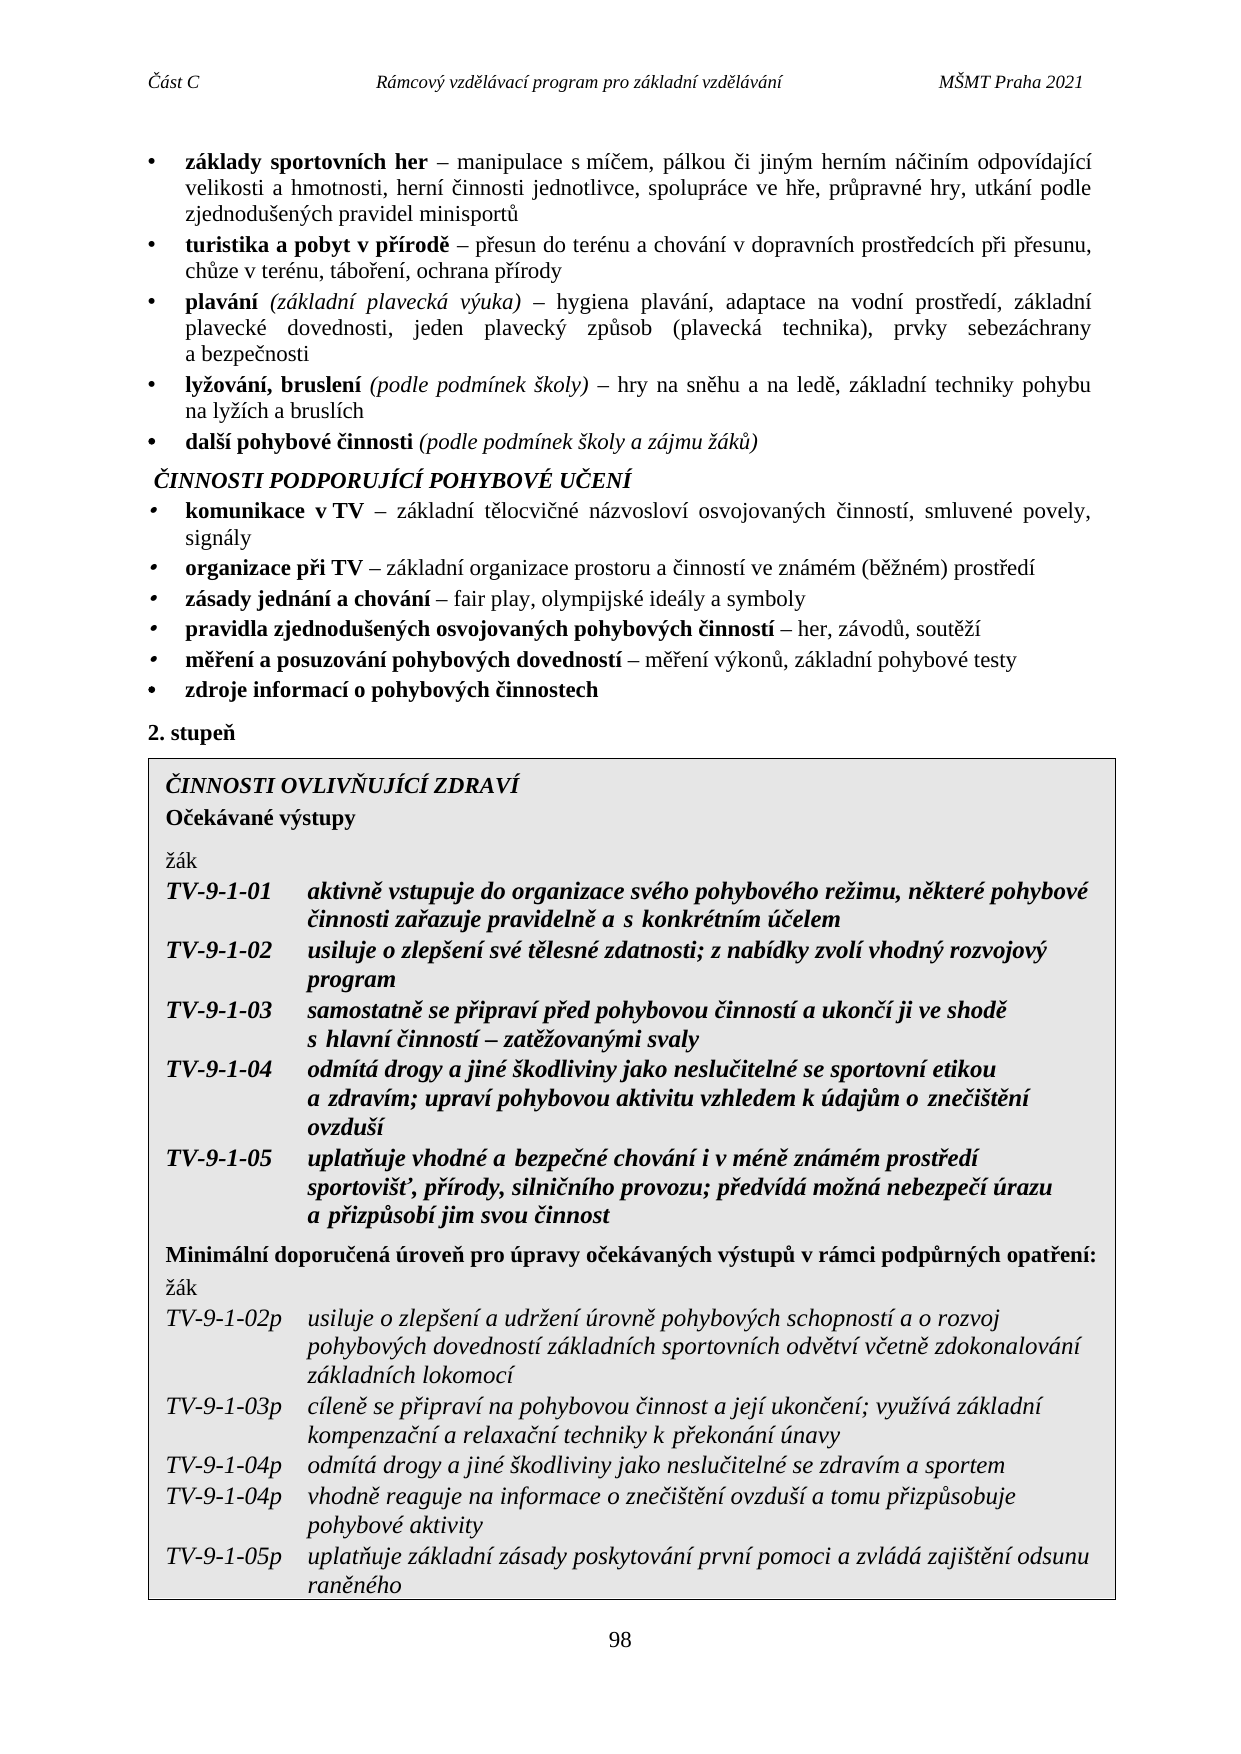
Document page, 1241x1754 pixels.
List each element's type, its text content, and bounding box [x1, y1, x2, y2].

text další pohybové činnosti (podle podmínek školy a zájmu žáků) [148, 428, 1092, 454]
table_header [149, 759, 1115, 1598]
text turistika a pobyt v přírodě – přesun do terénu a chování v dopravních prostředcích při přesunu, chůze v terénu, táboření, ochrana přírody [148, 231, 1092, 284]
text 2. stupeň [148, 719, 1092, 746]
text základy sportovních her – manipulace s míčem, pálkou či jiným herním náčiním odpovídající velikosti a hmotnosti, herní činnosti jednotlivce, spolupráce ve hře, průpravné hry, utkání podle zjednodušených pravidel minisportů [148, 148, 1092, 227]
text ČINNOSTI PODPORUJÍCÍ POHYBOVÉ UČENÍ [154, 467, 1092, 493]
text lyžování, bruslení (podle podmínek školy) – hry na sněhu a na ledě, základní techniky pohybu na lyžích a bruslích [148, 371, 1092, 424]
text zásady jednání a chování – fair play, olympijské ideály a symboly [148, 585, 1092, 611]
text organizace při TV – základní organizace prostoru a činností ve známém (běžném) prostředí [148, 554, 1092, 581]
text komunikace v TV – základní tělocvičné názvosloví osvojovaných činností, smluvené povely, signály [148, 497, 1092, 550]
text pravidla zjednodušených osvojovaných pohybových činností – her, závodů, soutěží [148, 615, 1092, 642]
text měření a posuzování pohybových dovedností – měření výkonů, základní pohybové testy [148, 646, 1092, 672]
text plavání (základní plavecká výuka) – hygiena plavání, adaptace na vodní prostředí, základní plavecké dovednosti, jeden plavecký způsob (plavecká technika), prvky sebezáchrany a bezpečnosti [148, 288, 1092, 367]
text zdroje informací o pohybových činnostech [148, 676, 1092, 703]
